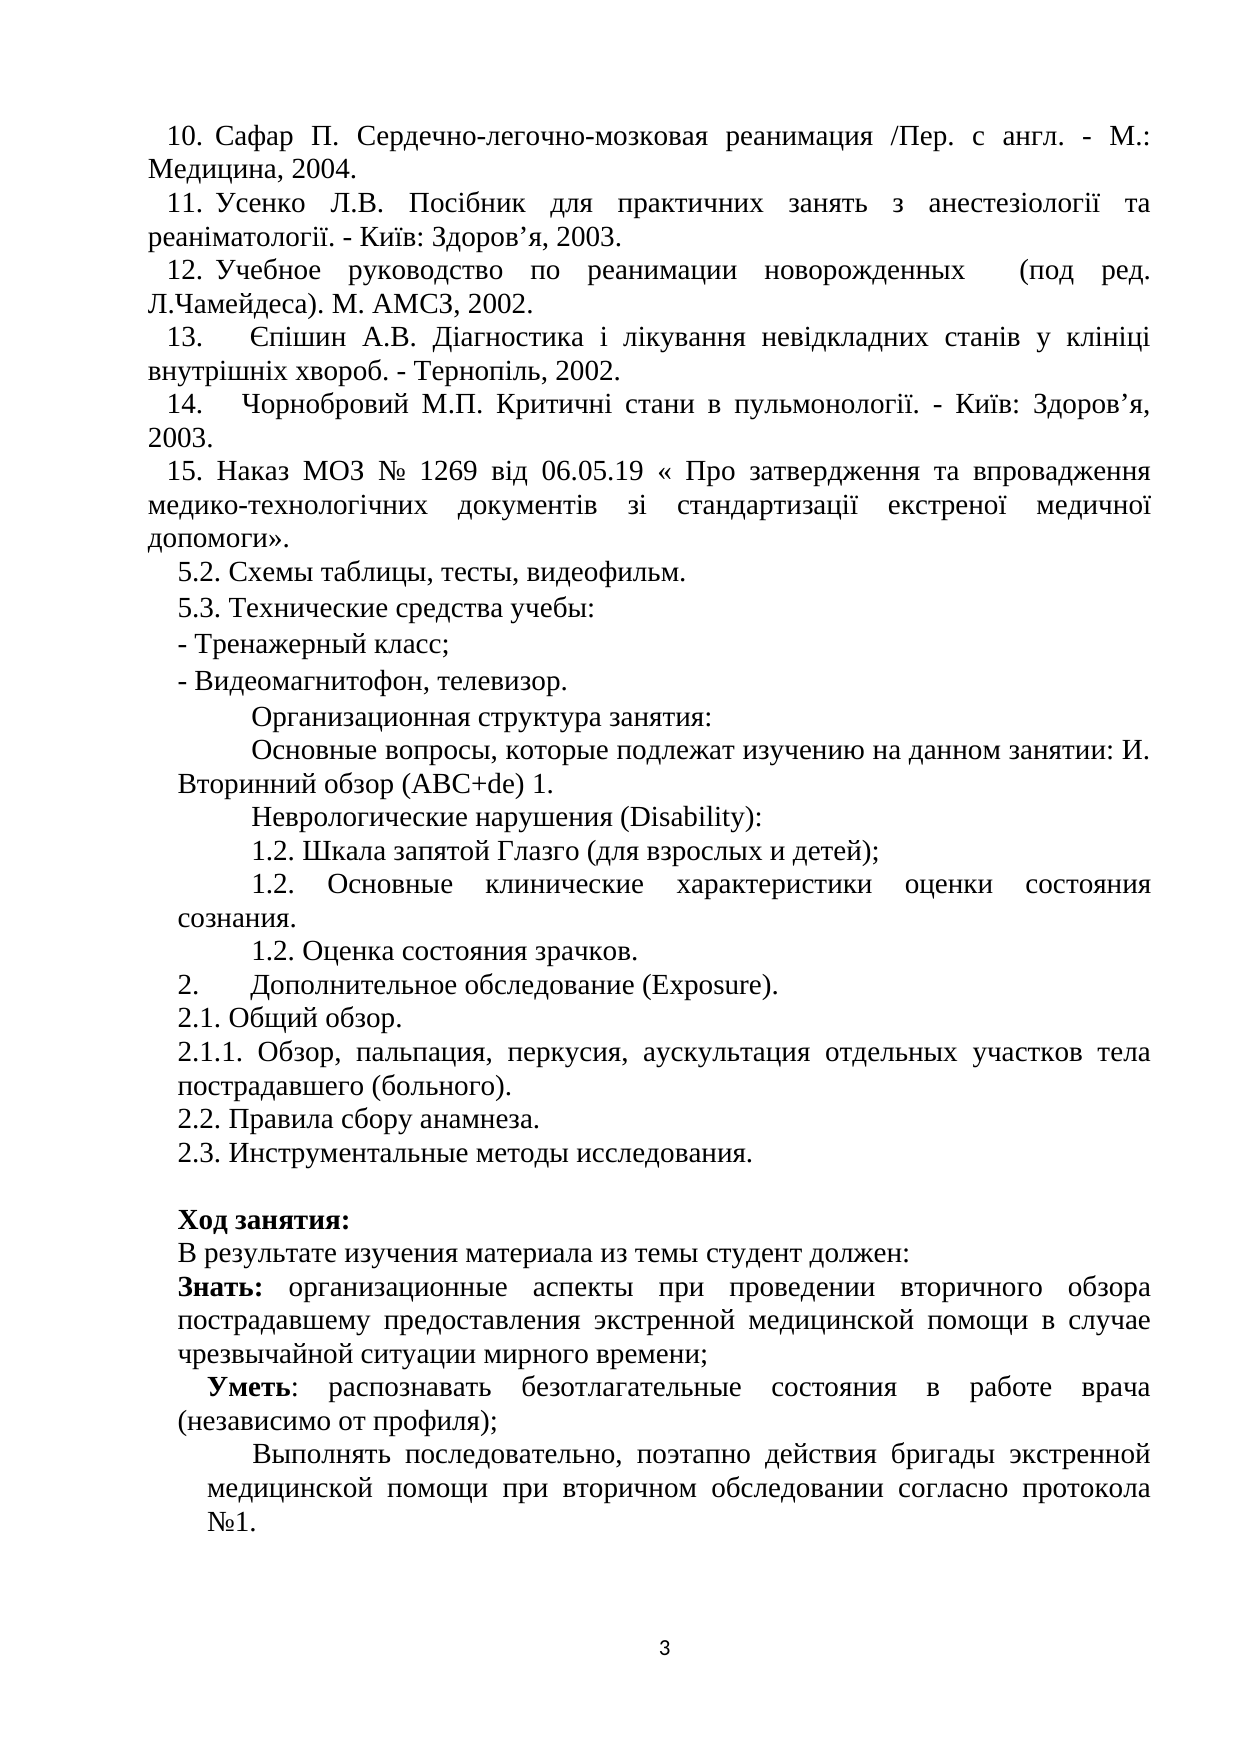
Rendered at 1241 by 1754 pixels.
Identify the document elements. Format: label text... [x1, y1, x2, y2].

text 1.2. Шкала запятой Глазго (для взрослых и детей); [177, 833, 1152, 866]
text Уметь: распознавать безотлагательные состояния в работе врача (независимо от профиля); [177, 1369, 1152, 1437]
text 2. Дополнительное обследование (Exposure). [177, 967, 1152, 1001]
text Неврологические нарушения (Disability): [177, 799, 1152, 833]
text 1.2. Оценка состояния зрачков. [177, 933, 1152, 967]
text Знать: организационные аспекты при проведении вторичного обзора пострадавшему предоставления экстренной медицинской помощи в случае чрезвычайной ситуации мирного времени; [177, 1269, 1152, 1369]
list Усенко Л.В. Посібник для практичних занять з анестезіології та реаніматології. - Київ: Здоров’я, 2003. [148, 185, 1152, 252]
text Ход занятия: [177, 1202, 1152, 1235]
list Учебное руководство по реанимации новорожденных (под ред. Л.Чамейдеса). М. АМСЗ, 2002. [148, 252, 1152, 319]
text 14. Чорнобровий М.П. Критичні стани в пульмонології. - Київ: Здоров’я, 2003. [148, 386, 1152, 453]
text Основные вопросы, которые подлежат изучению на данном занятии: И. Вторинний обзор (АВС+de) 1. [177, 732, 1152, 799]
text 2.3. Инструментальные методы исследования. [177, 1135, 1152, 1168]
text 2.1. Общий обзор. [177, 1001, 1152, 1034]
text 5.2. Схемы таблицы, тесты, видеофильм. [177, 554, 1152, 588]
text 5.3. Технические средства учебы: [177, 590, 1152, 624]
text Выполнять последовательно, поэтапно действия бригады экстренной медицинской помощи при вторичном обследовании согласно протокола №1. [207, 1437, 1152, 1537]
text 1.2. Основные клинические характеристики оценки состояния сознания. [177, 866, 1152, 933]
text - Видеомагнитофон, телевизор. [177, 663, 1152, 696]
text В результате изучения материала из темы студент должен: [177, 1235, 1152, 1269]
text 15. Наказ МОЗ № 1269 від 06.05.19 « Про затвердження та впровадження медико-технологічних документів зі стандартизації екстреної медичної допомоги». [148, 453, 1152, 554]
list Сафар П. Сердечно-легочно-мозковая реанимация /Пер. с англ. - М.: Медицина, 2004. [148, 118, 1152, 185]
text 2.1.1. Обзор, пальпация, перкусия, аускультация отдельных участков тела пострадавшего (больного). [177, 1034, 1152, 1101]
text 2.2. Правила сбору анамнеза. [177, 1101, 1152, 1135]
text Организационная структура занятия: [177, 699, 1152, 732]
text 13. Єпішин А.В. Діагностика і лікування невідкладних станів у клініці внутрішніх хвороб. - Тернопіль, 2002. [148, 319, 1152, 386]
text - Тренажерный класс; [177, 626, 1152, 660]
